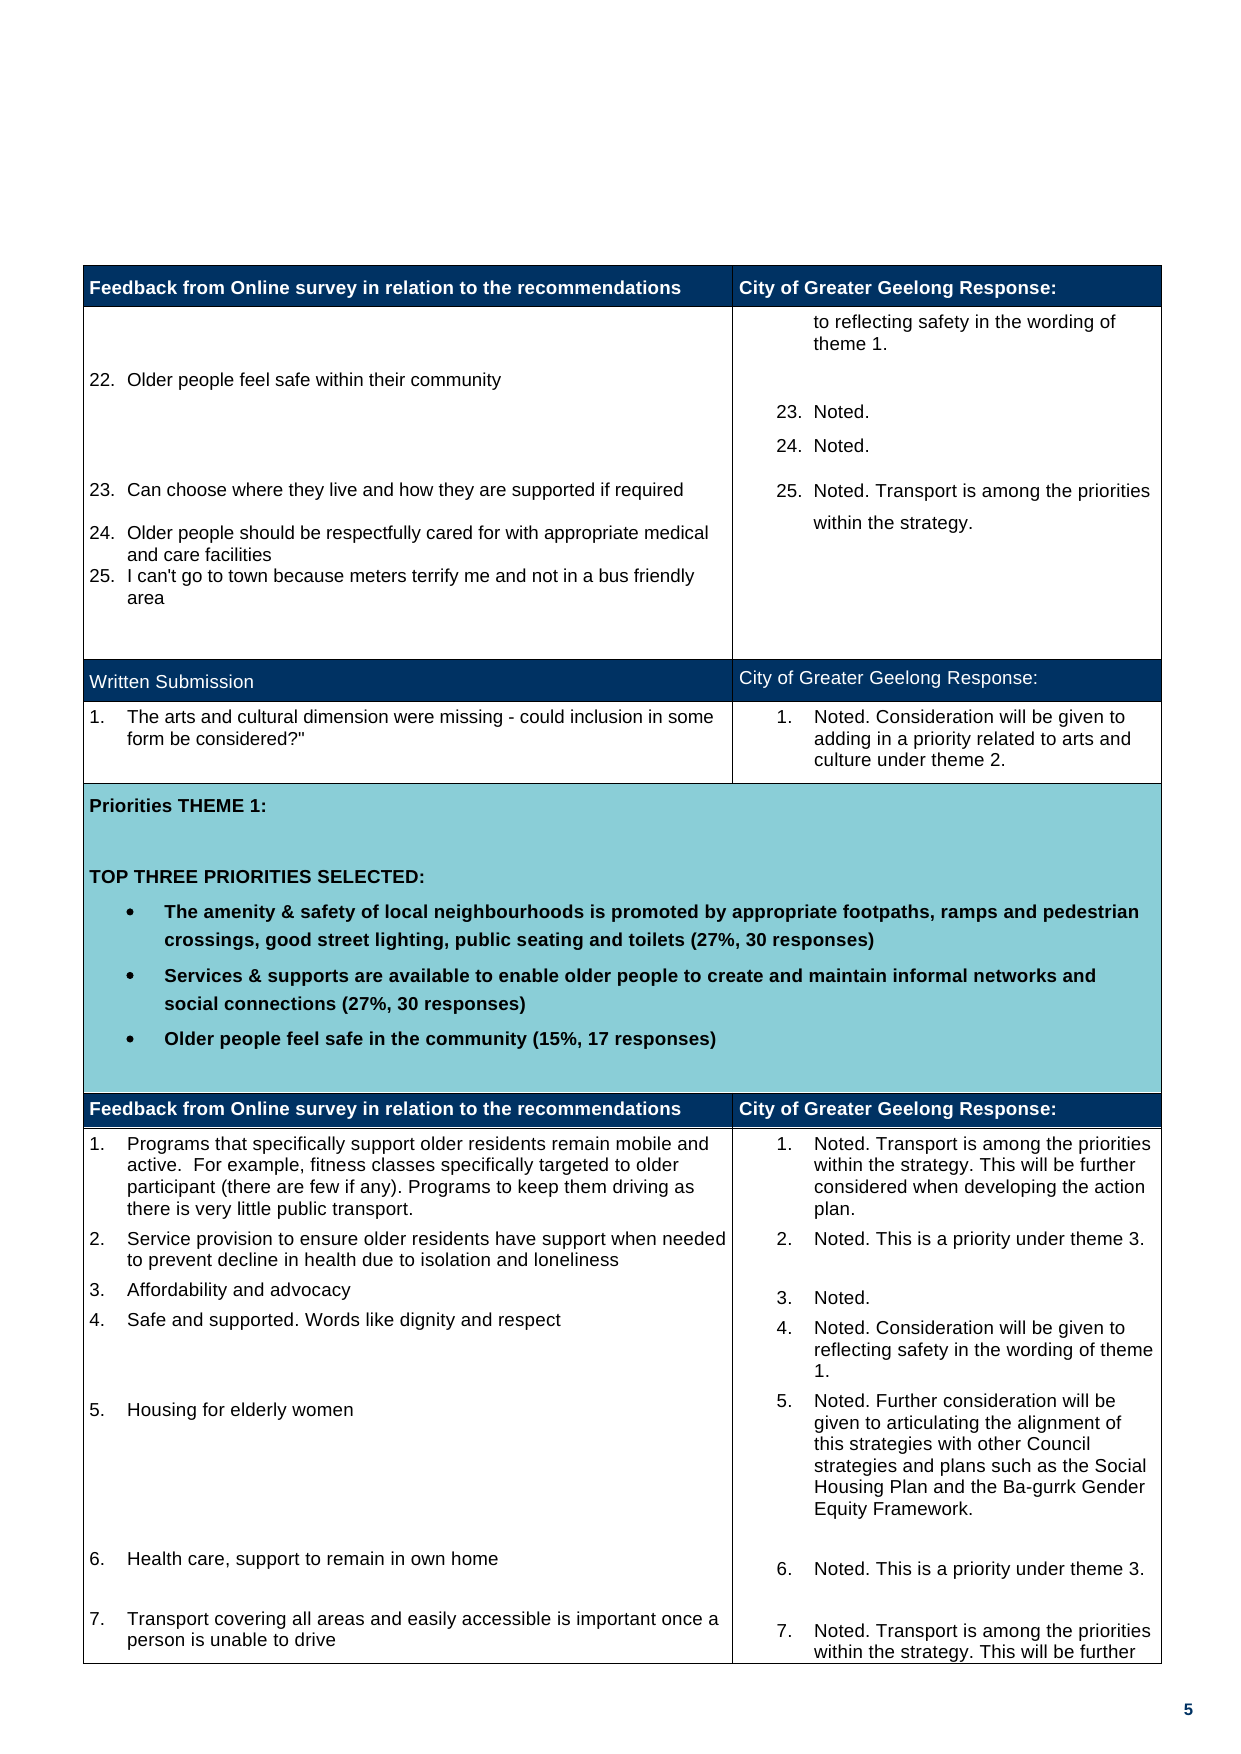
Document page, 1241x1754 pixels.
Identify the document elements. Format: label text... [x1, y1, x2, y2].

table_cell Noted. Consideration will be given to adding in a priority related to arts and culture under theme 2. [733, 702, 1161, 783]
table_cell Written Submission [84, 660, 732, 701]
table_header City of Greater Geelong Response: [733, 266, 1161, 306]
table_cell Priorities THEME 1: TOP THREE PRIORITIES SELECTED: The amenity & safety of local neighbourhoods is promoted by appropriate footpaths, ramps and pedestrian crossings, good street lighting, public seating and toilets (27%, 30 responses) Services & supports are available to enable older people to create and maintain informal networks and social connections (27%, 30 responses) Older people feel safe in the community (15%, 17 responses) [84, 784, 1161, 1092]
table_cell City of Greater Geelong Response: [733, 660, 1161, 701]
table_cell Feedback from Online survey in relation to the recommendations [84, 1094, 732, 1127]
table_cell City of Greater Geelong Response: [733, 1094, 1161, 1127]
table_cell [733, 307, 1161, 659]
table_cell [84, 307, 732, 659]
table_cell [84, 1129, 732, 1663]
table_cell The arts and cultural dimension were missing - could inclusion in some form be considered?" [84, 702, 732, 783]
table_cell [733, 1129, 1161, 1663]
table_header Feedback from Online survey in relation to the recommendations [84, 266, 732, 306]
